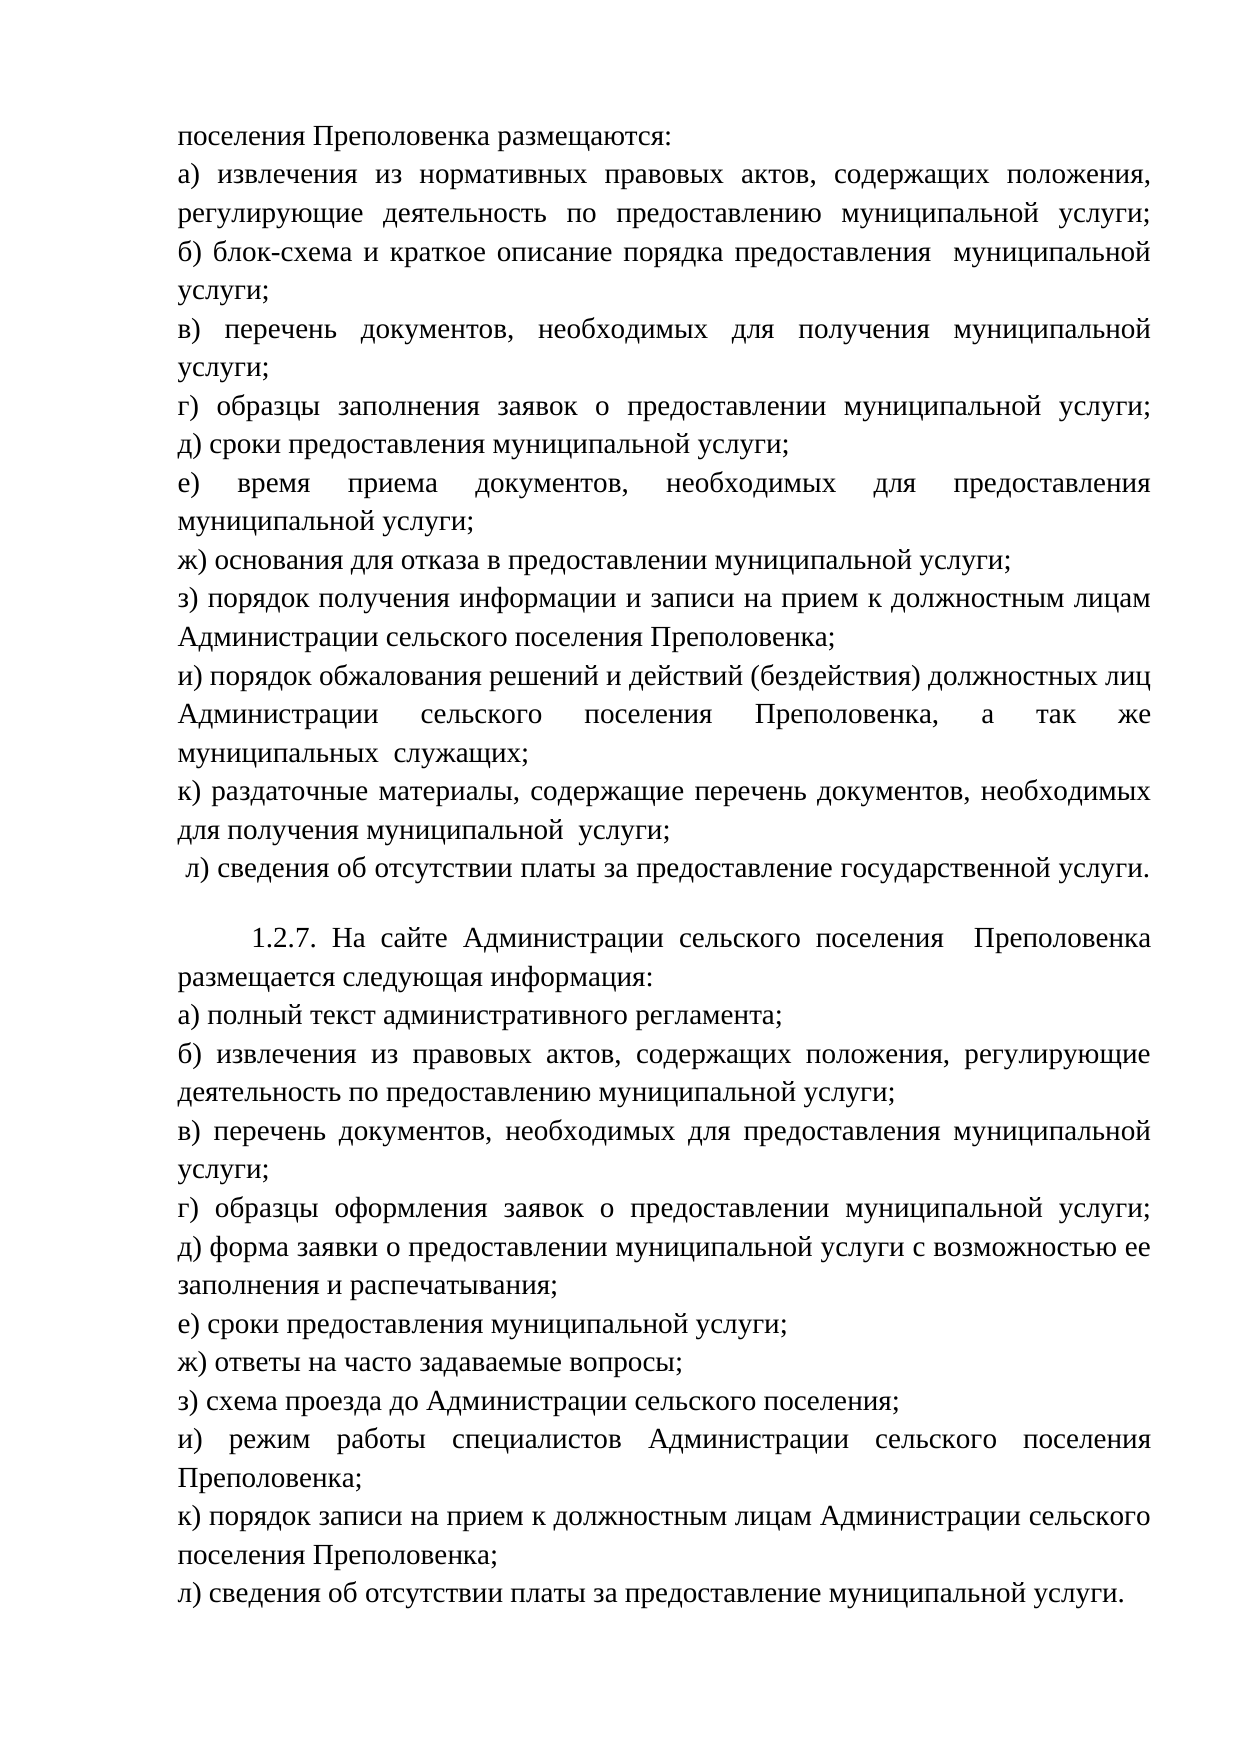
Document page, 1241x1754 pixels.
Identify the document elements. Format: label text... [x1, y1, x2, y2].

text и) порядок обжалования решений и действий (бездействия) должностных лиц Администрации сельского поселения Преполовенка, а так же муниципальных служащих; [177, 658, 1152, 768]
text б) извлечения из правовых актов, содержащих положения, регулирующие деятельность по предоставлению муниципальной услуги; [177, 1036, 1152, 1108]
text к) порядок записи на прием к должностным лицам Администрации сельского поселения Преполовенка; [177, 1498, 1152, 1571]
text з) порядок получения информации и записи на прием к должностным лицам Администрации сельского поселения Преполовенка; [177, 581, 1152, 653]
text г) образцы оформления заявок о предоставлении муниципальной услуги; д) форма заявки о предоставлении муниципальной услуги с возможностью ее заполнения и распечатывания; [177, 1190, 1152, 1301]
text а) извлечения из нормативных правовых актов, содержащих положения, регулирующие деятельность по предоставлению муниципальной услуги; б) блок-схема и краткое описание порядка предоставления муниципальной услуги; в) перечень документов, необходимых для получения муниципальной услуги; г) образцы заполнения заявок о предоставлении муниципальной услуги; д) сроки предоставления муниципальной услуги; [177, 157, 1152, 460]
text и) режим работы специалистов Администрации сельского поселения Преполовенка; [177, 1421, 1152, 1493]
text з) схема проезда до Администрации сельского поселения; [177, 1383, 1152, 1416]
text а) полный текст административного регламента; [177, 997, 1152, 1031]
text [177, 118, 1152, 152]
text в) перечень документов, необходимых для предоставления муниципальной услуги; [177, 1113, 1152, 1185]
text е) время приема документов, необходимых для предоставления муниципальной услуги; [177, 465, 1152, 537]
text к) раздаточные материалы, содержащие перечень документов, необходимых для получения муниципальной услуги; [177, 773, 1152, 845]
text ж) ответы на часто задаваемые вопросы; [177, 1344, 1152, 1378]
text е) сроки предоставления муниципальной услуги; [177, 1306, 1152, 1339]
text 1.2.7. На сайте Администрации сельского поселения Преполовенка размещается следующая информация: [177, 920, 1152, 992]
text л) сведения об отсутствии платы за предоставление муниципальной услуги. [177, 1576, 1152, 1609]
text л) сведения об отсутствии платы за предоставление государственной услуги. [177, 850, 1152, 916]
text ж) основания для отказа в предоставлении муниципальной услуги; [177, 542, 1152, 576]
